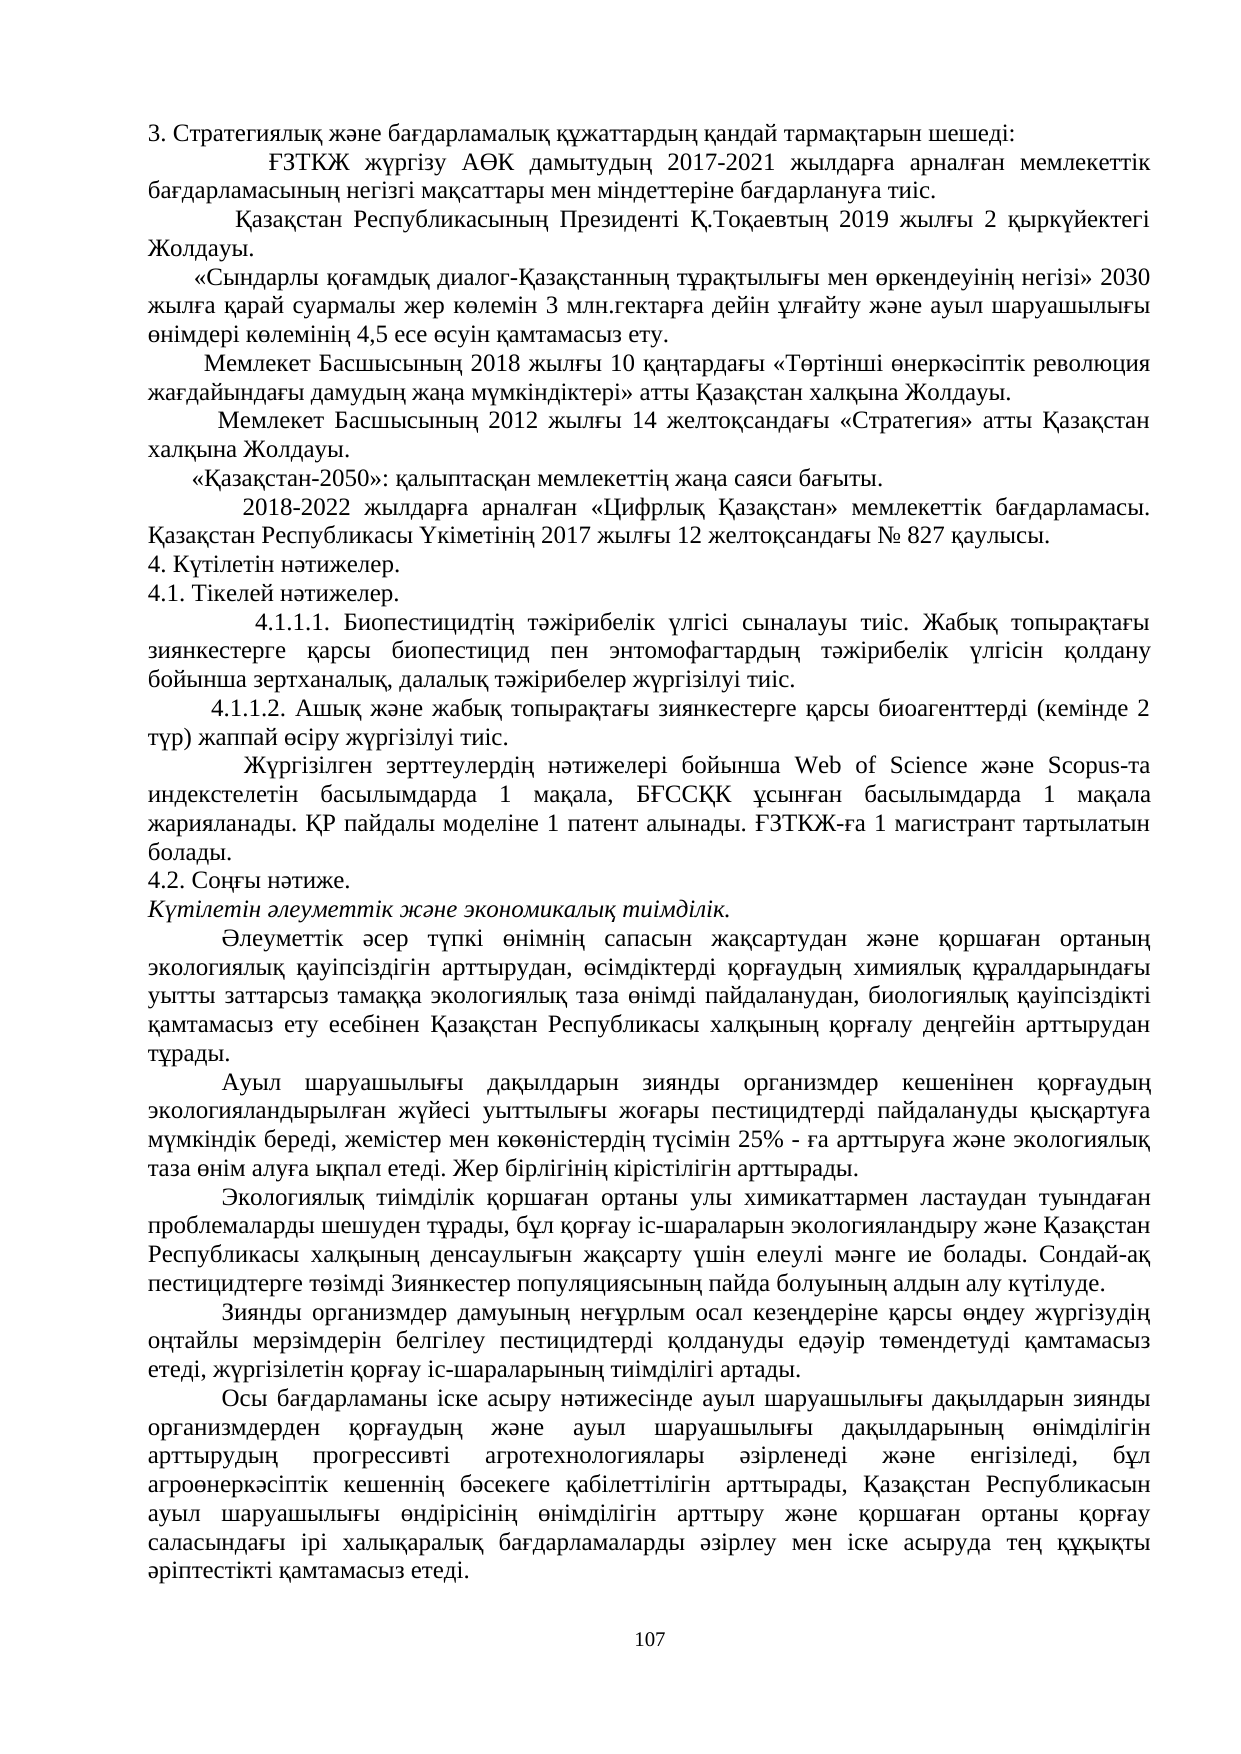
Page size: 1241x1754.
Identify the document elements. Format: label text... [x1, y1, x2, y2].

text 4.2. Соңғы нәтиже. [148, 866, 1152, 894]
text Ауыл шаруашылығы дақылдарын зиянды организмдер кешенінен қорғаудың экологияландырылған жүйесі уыттылығы жоғары пестицидтерді пайдалануды қысқартуға мүмкіндік береді, жемістер мен көкөністердің түсімін 25% - ға арттыруға және экологиялық таза өнім алуға ықпал етеді. Жер бірлігінің кірістілігін арттырады. [148, 1067, 1152, 1182]
text 3. Стратегиялық және бағдарламалық құжаттардың қандай тармақтарын шешеді: [148, 118, 1152, 147]
text Әлеуметтік әсер түпкі өнімнің сапасын жақсартудан және қоршаған ортаның экологиялық қауіпсіздігін арттырудан, өсімдіктерді қорғаудың химиялық құралдарындағы уытты заттарсыз тамаққа экологиялық таза өнімді пайдаланудан, биологиялық қауіпсіздікті қамтамасыз ету есебінен Қазақстан Республикасы халқының қорғалу деңгейін арттырудан тұрады. [148, 923, 1152, 1067]
text ҒЗТКЖ жүргізу АӨК дамытудың 2017-2021 жылдарға арналған мемлекеттік бағдарламасының негізгі мақсаттары мен міндеттеріне бағдарлануға тиіс. [148, 147, 1152, 204]
text Мемлекет Басшысының 2012 жылғы 14 желтоқсандағы «Стратегия» атты Қазақстан халқына Жолдауы. [148, 406, 1152, 463]
text Экологиялық тиімділік қоршаған ортаны улы химикаттармен ластаудан туындаған проблемаларды шешуден тұрады, бұл қорғау іс-шараларын экологияландыру және Қазақстан Республикасы халқының денсаулығын жақсарту үшін елеулі мәнге ие болады. Сондай-ақ пестицидтерге төзімді Зиянкестер популяциясының пайда болуының алдын алу күтілуде. [148, 1182, 1152, 1297]
text Мемлекет Басшысының 2018 жылғы 10 қаңтардағы «Төртінші өнеркәсіптік революция жағдайындағы дамудың жаңа мүмкіндіктері» атты Қазақстан халқына Жолдауы. [148, 348, 1152, 406]
text 4.1. Тікелей нәтижелер. [148, 578, 1152, 607]
text «Сындарлы қоғамдық диалог-Қазақстанның тұрақтылығы мен өркендеуінің негізі» 2030 жылға қарай суармалы жер көлемін 3 млн.гектарға дейін ұлғайту және ауыл шаруашылығы өнімдері көлемінің 4,5 есе өсуін қамтамасыз ету. [148, 262, 1152, 348]
text «Қазақстан-2050»: қалыптасқан мемлекеттің жаңа саяси бағыты. [148, 463, 1152, 492]
text Осы бағдарламаны іске асыру нәтижесінде ауыл шаруашылығы дақылдарын зиянды организмдерден қорғаудың және ауыл шаруашылығы дақылдарының өнімділігін арттырудың прогрессивті агротехнологиялары әзірленеді және енгізіледі, бұл агроөнеркәсіптік кешеннің бәсекеге қабілеттілігін арттырады, Қазақстан Республикасын ауыл шаруашылығы өндірісінің өнімділігін арттыру және қоршаған ортаны қорғау саласындағы ірі халықаралық бағдарламаларды әзірлеу мен іске асыруда тең құқықты әріптестікті қамтамасыз етеді. [148, 1383, 1152, 1584]
text 2018-2022 жылдарға арналған «Цифрлық Қазақстан» мемлекеттік бағдарламасы. Қазақстан Республикасы Үкіметінің 2017 жылғы 12 желтоқсандағы № 827 қаулысы. [148, 492, 1152, 549]
text Жүргізілген зерттеулердің нәтижелері бойынша Web of Science және Scopus-та индекстелетін басылымдарда 1 мақала, БҒССҚК ұсынған басылымдарда 1 мақала жарияланады. ҚР пайдалы моделіне 1 патент алынады. ҒЗТКЖ-ға 1 магистрант тартылатын болады. [148, 751, 1152, 866]
text 4.1.1.1. Биопестицидтің тәжірибелік үлгісі сыналауы тиіс. Жабық топырақтағы зиянкестерге қарсы биопестицид пен энтомофагтардың тәжірибелік үлгісін қолдану бойынша зертханалық, далалық тәжірибелер жүргізілуі тиіс. [148, 607, 1152, 693]
text Күтілетін әлеуметтік және экономикалық тиімділік. [148, 894, 1152, 923]
text Зиянды организмдер дамуының неғұрлым осал кезеңдеріне қарсы өңдеу жүргізудің оңтайлы мерзімдерін белгілеу пестицидтерді қолдануды едәуір төмендетуді қамтамасыз етеді, жүргізілетін қорғау іс-шараларының тиімділігі артады. [148, 1297, 1152, 1383]
text 4.1.1.2. Ашық және жабық топырақтағы зиянкестерге қарсы биоагенттерді (кемінде 2 түр) жаппай өсіру жүргізілуі тиіс. [148, 693, 1152, 751]
text 4. Күтілетін нәтижелер. [148, 549, 1152, 578]
text Қазақстан Республикасының Президенті Қ.Тоқаевтың 2019 жылғы 2 қыркүйектегі Жолдауы. [148, 204, 1152, 262]
